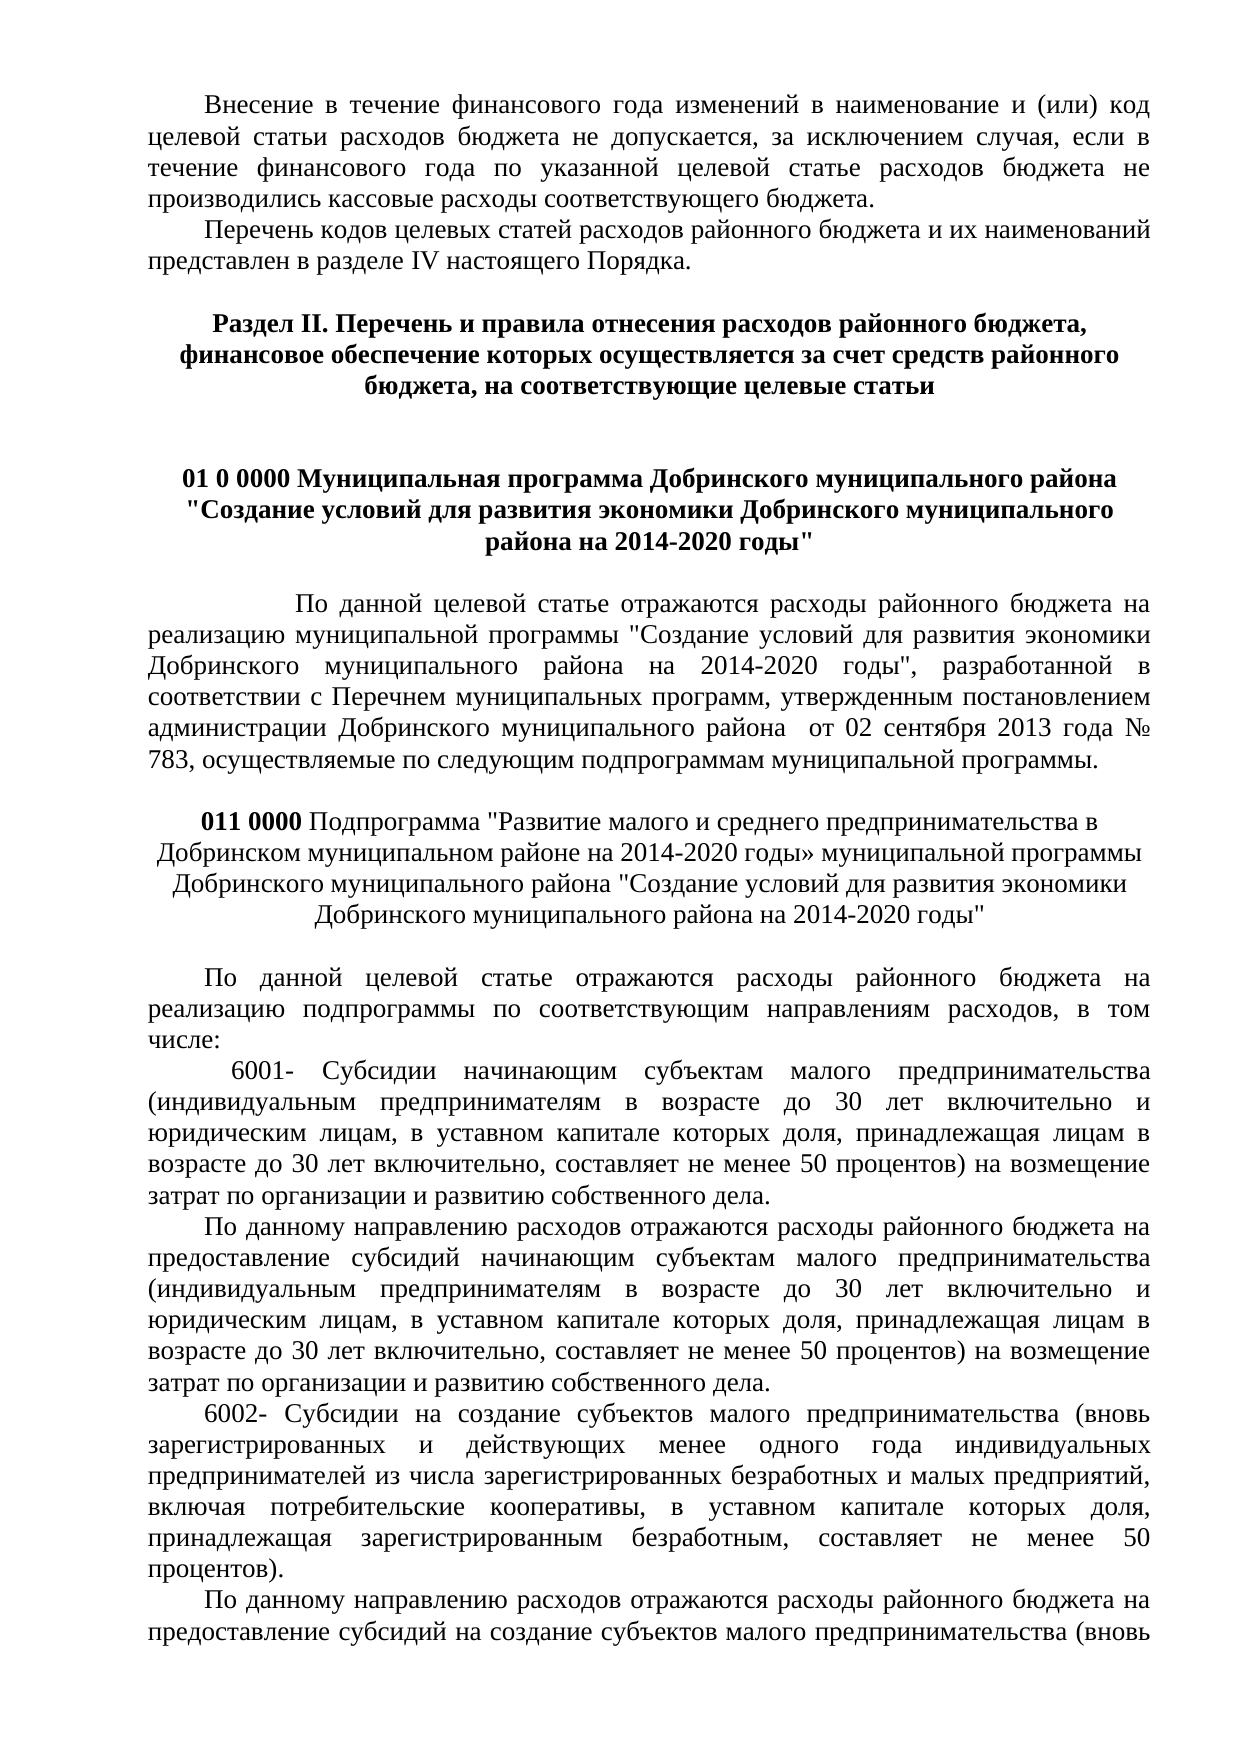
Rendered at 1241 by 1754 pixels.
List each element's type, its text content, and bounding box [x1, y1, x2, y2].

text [148, 1584, 1152, 1646]
subtitle 01 0 0000 Муниципальная программа Добринского муниципального района "Создание условий для развития экономики Добринского муниципального района на 2014-2020 годы" [148, 462, 1152, 556]
text 6002- Субсидии на создание субъектов малого предпринимательства (вновь зарегистрированных и действующих менее одного года индивидуальных предпринимателей из числа зарегистрированных безработных и малых предприятий, включая потребительские кооперативы, в уставном капитале которых доля, принадлежащая зарегистрированным безработным, составляет не менее 50 процентов). [148, 1397, 1152, 1584]
text По данной целевой статье отражаются расходы районного бюджета на реализацию подпрограммы по соответствующим направлениям расходов, в том числе: [148, 961, 1152, 1054]
text Внесение в течение финансового года изменений в наименование и (или) код целевой статьи расходов бюджета не допускается, за исключением случая, если в течение финансового года по указанной целевой статье расходов бюджета не производились кассовые расходы соответствующего бюджета. [148, 89, 1152, 213]
subtitle По данной целевой статье отражаются расходы районного бюджета на реализацию муниципальной программы "Создание условий для развития экономики Добринского муниципального района на 2014-2020 годы", разработанной в соответствии с Перечнем муниципальных программ, утвержденным постановлением администрации Добринского муниципального района от 02 сентября 2013 года № 783, осуществляемые по следующим подпрограммам муниципальной программы. [148, 587, 1152, 774]
text Раздел II. Перечень и правила отнесения расходов районного бюджета, финансовое обеспечение которых осуществляется за счет средств районного бюджета, на соответствующие целевые статьи [148, 307, 1152, 400]
text По данному направлению расходов отражаются расходы районного бюджета на предоставление субсидий начинающим субъектам малого предпринимательства (индивидуальным предпринимателям в возрасте до 30 лет включительно и юридическим лицам, в уставном капитале которых доля, принадлежащая лицам в возрасте до 30 лет включительно, составляет не менее 50 процентов) на возмещение затрат по организации и развитию собственного дела. [148, 1210, 1152, 1397]
text Перечень кодов целевых статей расходов районного бюджета и их наименований представлен в разделе IV настоящего Порядка. [148, 213, 1152, 276]
text 6001- Субсидии начинающим субъектам малого предпринимательства (индивидуальным предпринимателям в возрасте до 30 лет включительно и юридическим лицам, в уставном капитале которых доля, принадлежащая лицам в возрасте до 30 лет включительно, составляет не менее 50 процентов) на возмещение затрат по организации и развитию собственного дела. [148, 1054, 1152, 1210]
text 011 0000 Подпрограмма "Развитие малого и среднего предпринимательства в Добринском муниципальном районе на 2014-2020 годы» муниципальной программы Добринского муниципального района "Создание условий для развития экономики Добринского муниципального района на 2014-2020 годы" [148, 805, 1152, 929]
